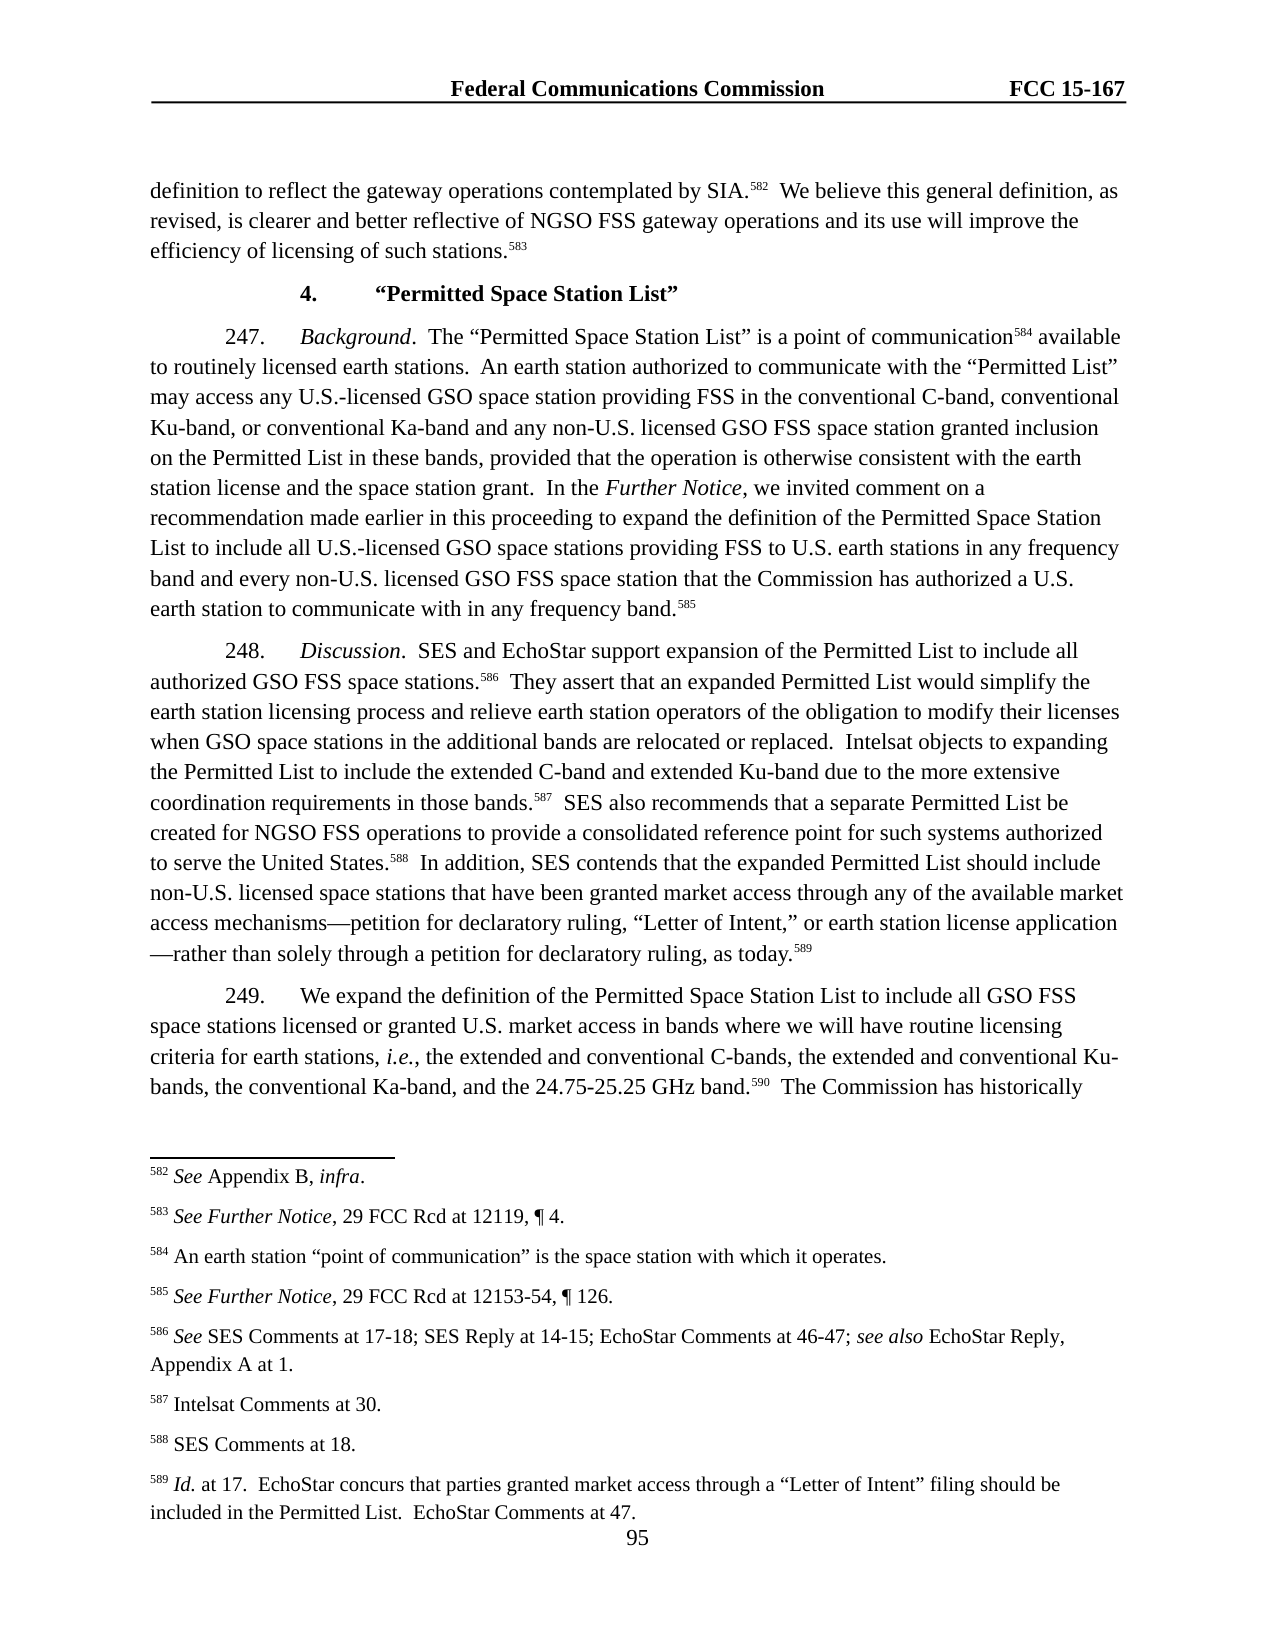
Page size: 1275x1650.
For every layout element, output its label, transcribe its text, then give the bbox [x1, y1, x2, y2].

text Background. The “Permitted Space Station List” is a point of communication available to routinely licensed earth stations. An earth station authorized to communicate with the “Permitted List” may access any U.S.-licensed GSO space station providing FSS in the conventional C-band, conventional Ku-band, or conventional Ka-band and any non-U.S. licensed GSO FSS space station granted inclusion on the Permitted List in these bands, provided that the operation is otherwise consistent with the earth station license and the space station grant. In the Further Notice, we invited comment on a recommendation made earlier in this proceeding to expand the definition of the Permitted Space Station List to include all U.S.-licensed GSO space stations providing FSS to U.S. earth stations in any frequency band and every non-U.S. licensed GSO FSS space station that the Commission has authorized a U.S. earth station to communicate with in any frequency band. [150, 323, 1125, 621]
text We expand the definition of the Permitted Space Station List to include all GSO FSS space stations licensed or granted U.S. market access in bands where we will have routine licensing criteria for earth stations, i.e., the extended and conventional C-bands, the extended and conventional Ku-bands, the conventional Ka-band, and the 24.75-25.25 GHz band. The Commission has historically limited the Permitted List to bands in which it had developed routine licensing criteria. Earth stations conforming to routine parameters in those bands may operate without prior coordination between adjacent space station operators. Accordingly, antenna repointing to a different space station on the Permitted List, within any “coordinated arc” of antenna pointing agreed upon by co-equal terrestrial users, should not cause harmful interference and need not be specifically approved by the Commission. Further, because we retain the ability to address any terrestrial coordination issues in the individual earth station license, we disagree with Intelsat that such considerations preclude inclusion of additional bands in the Permitted List. However, we do not have similar routine licensing standards in other FSS frequency bands or for NGSO FSS operation at this time. It is therefore premature to expand or create an additional Permitted List for such operation. We note, however, that the online list of all authorized space stations that will be created will serve a similar informational function to the current online Permitted List. [150, 982, 1125, 1099]
text Discussion. SES and EchoStar support expansion of the Permitted List to include all authorized GSO FSS space stations. They assert that an expanded Permitted List would simplify the earth station licensing process and relieve earth station operators of the obligation to modify their licenses when GSO space stations in the additional bands are relocated or replaced. Intelsat objects to expanding the Permitted List to include the extended C-band and extended Ku-band due to the more extensive coordination requirements in those bands. SES also recommends that a separate Permitted List be created for NGSO FSS operations to provide a consolidated reference point for such systems authorized to serve the United States. In addition, SES contends that the expanded Permitted List should include non-U.S. licensed space stations that have been granted market access through any of the available market access mechanisms—petition for declaratory ruling, “Letter of Intent,” or earth station license application—rather than solely through a petition for declaratory ruling, as today. [150, 637, 1125, 966]
text We adopt our proposal to move coordination-related text from the definition of “NGSO FSS gateway earth station” to Section 25.203(c). We also adopt modified text for the remaining definition to reflect the gateway operations contemplated by SIA. We believe this general definition, as revised, is clearer and better reflective of NGSO FSS gateway operations and its use will improve the efficiency of licensing of such stations. [150, 177, 1125, 264]
subtitle “Permitted Space Station List” [300, 280, 1125, 307]
